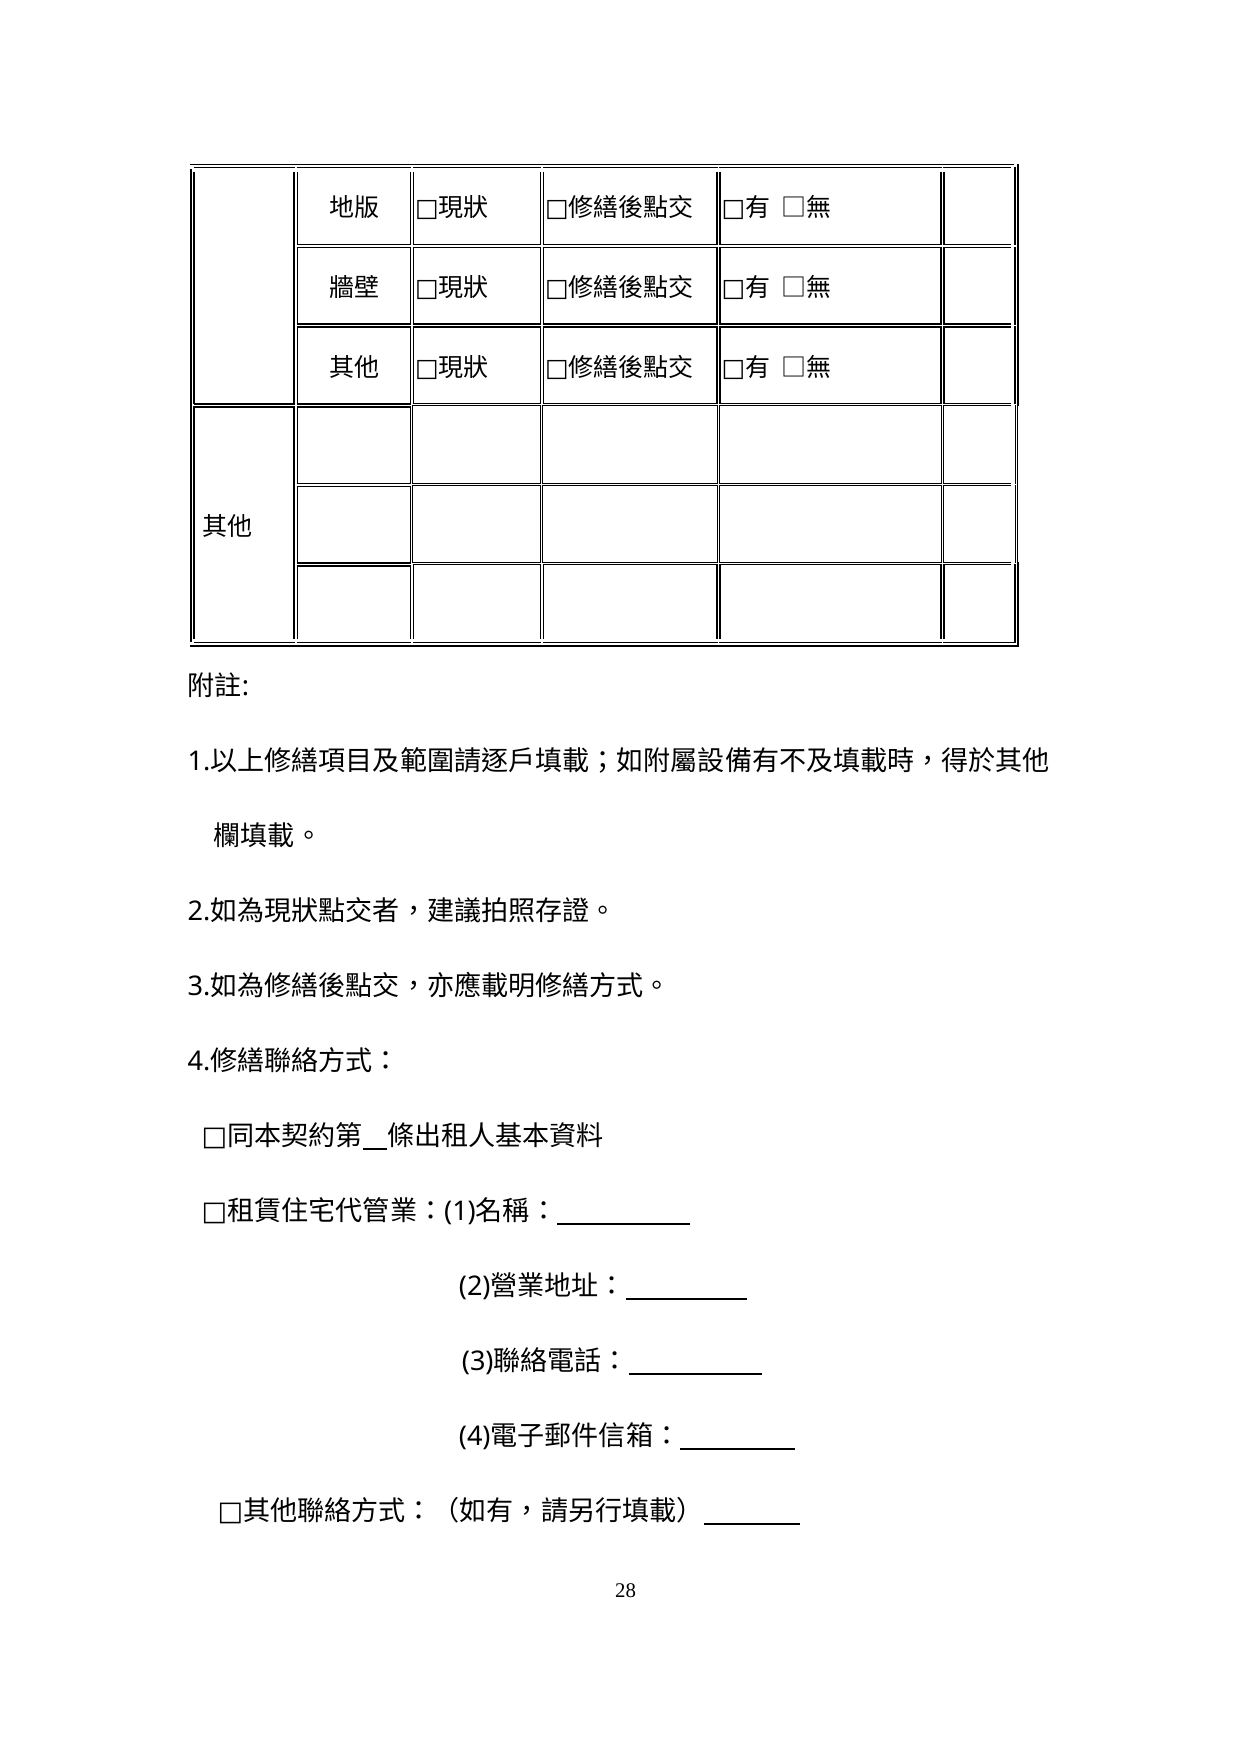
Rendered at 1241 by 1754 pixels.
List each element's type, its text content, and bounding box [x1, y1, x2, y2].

table_cell 牆壁 [298, 248, 410, 323]
table_cell [185, 244, 190, 323]
table_cell [942, 562, 1016, 642]
text (2)營業地址： [187, 1247, 1063, 1322]
table_cell □有 □無 [721, 328, 940, 403]
table_cell [185, 562, 190, 642]
text □租賃住宅代管業：(1)名稱： [187, 1172, 1063, 1247]
table_cell [185, 164, 193, 243]
text 附註: [187, 647, 1063, 722]
table_cell [942, 244, 1016, 323]
table_cell [413, 406, 540, 482]
text 1.以上修繕項目及範圍請逐戶填載；如附屬設備有不及填載時，得於其他欄填載。 [187, 722, 1063, 872]
table_cell 地版 [296, 165, 412, 243]
table_cell [185, 403, 190, 482]
table_cell [543, 406, 717, 482]
text (3)聯絡電話： [187, 1322, 1063, 1397]
table_cell 其他 [298, 328, 410, 403]
table_cell □修繕後點交 [544, 328, 716, 403]
table_cell □現狀 [414, 328, 540, 403]
table_cell [543, 486, 717, 562]
table_cell 其他 [193, 403, 296, 642]
table_cell □修繕後點交 [542, 168, 718, 243]
table_cell □有 □無 [719, 168, 942, 243]
table_cell [720, 486, 941, 562]
table_cell [942, 323, 1016, 403]
text □同本契約第 條出租人基本資料 [187, 1097, 1063, 1172]
table_cell [412, 562, 542, 642]
table_cell □修繕後點交 [544, 248, 716, 323]
text 4.修繕聯絡方式： [187, 1022, 1063, 1097]
table_cell [720, 406, 941, 482]
table_cell [185, 323, 190, 403]
table_cell [942, 164, 1016, 243]
table_cell □有 □無 [721, 248, 940, 323]
text 3.如為修繕後點交，亦應載明修繕方式。 [187, 947, 1063, 1022]
table_cell [542, 565, 718, 642]
text □其他聯絡方式：（如有，請另行填載） [187, 1472, 1063, 1547]
table_cell □現狀 [414, 248, 540, 323]
table_cell □現狀 [412, 165, 542, 243]
text (4)電子郵件信箱： [187, 1397, 1063, 1472]
table_cell [296, 562, 412, 642]
table_cell [944, 483, 1015, 562]
table_cell [298, 487, 410, 562]
table_cell [719, 565, 942, 642]
table_cell [185, 483, 190, 562]
text 2.如為現狀點交者，建議拍照存證。 [187, 872, 1063, 947]
table_cell [413, 486, 540, 562]
table_cell [298, 408, 410, 482]
table_cell [942, 403, 1016, 482]
